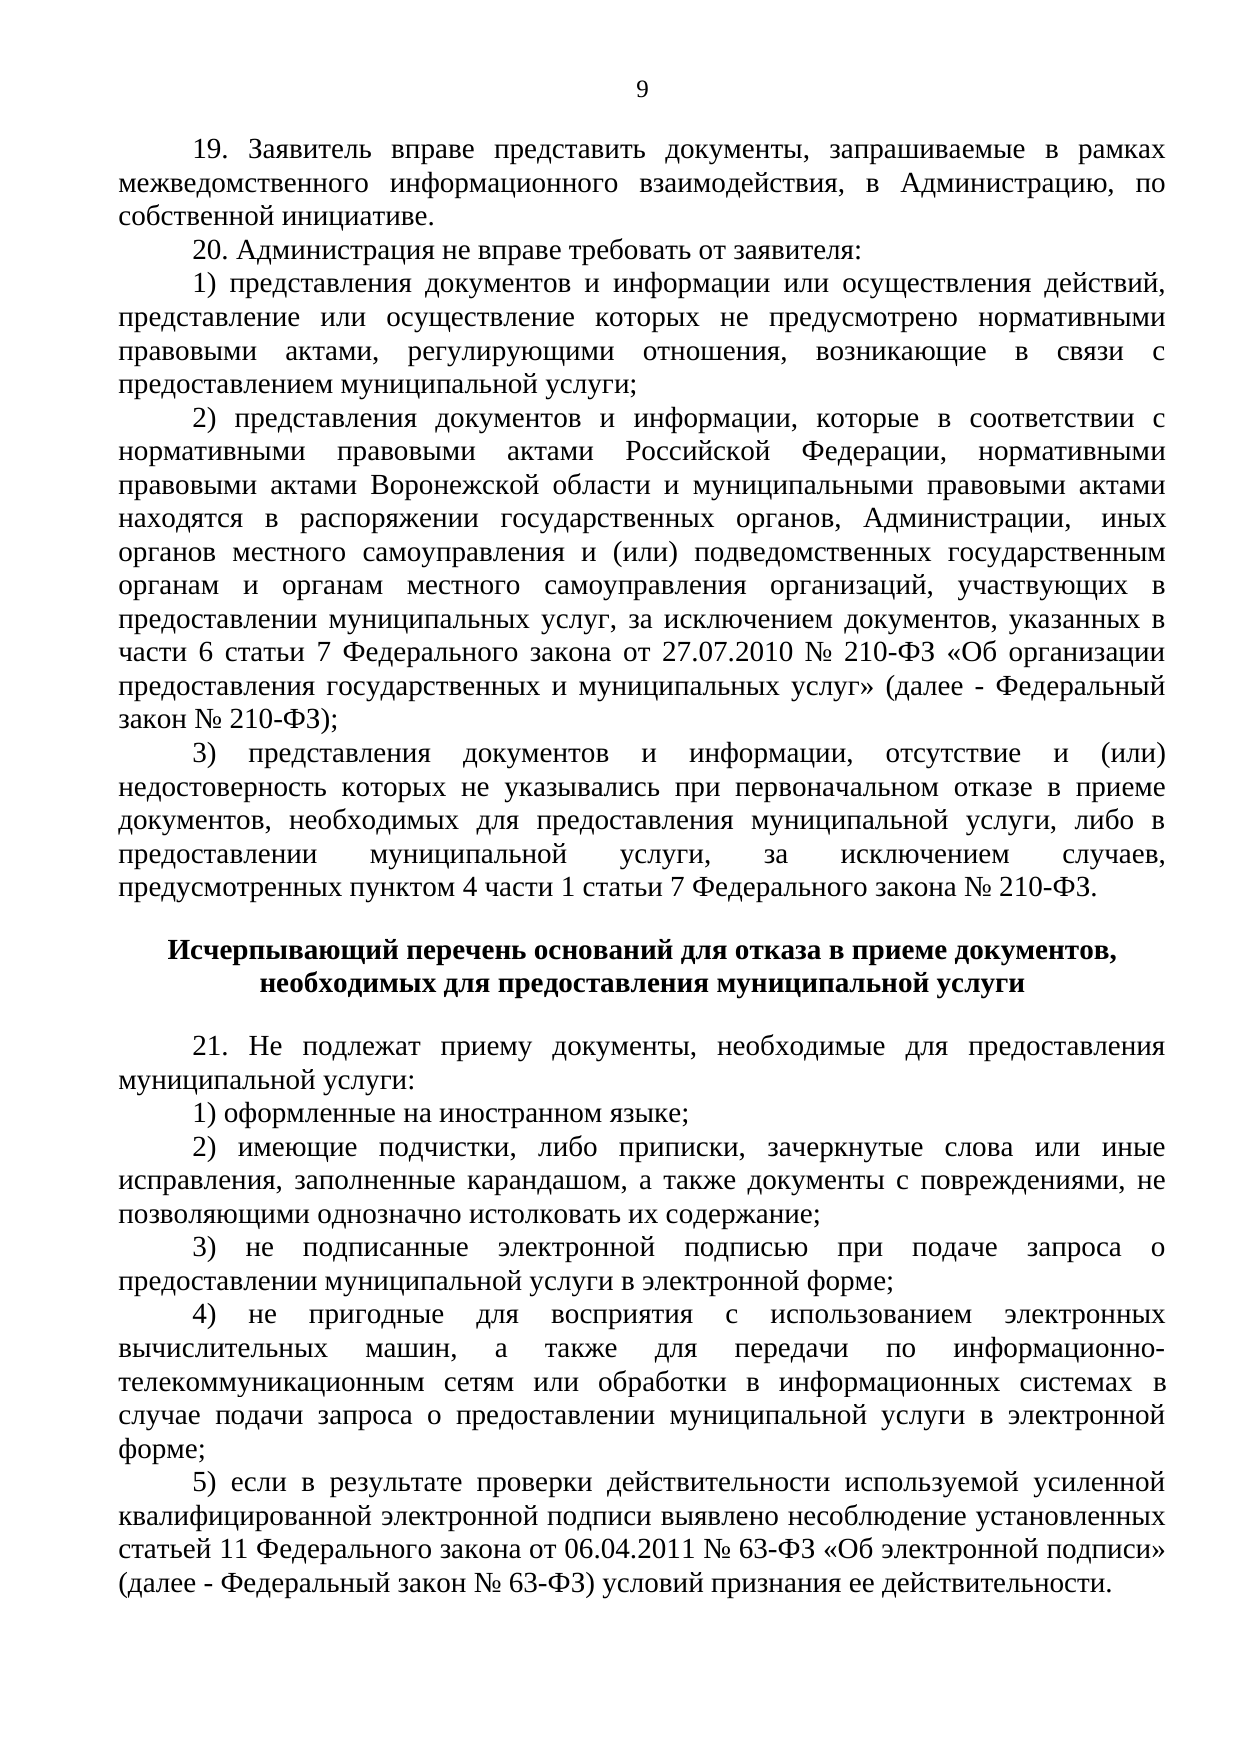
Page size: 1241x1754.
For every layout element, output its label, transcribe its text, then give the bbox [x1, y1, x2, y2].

text 5) если в результате проверки действительности используемой усиленной квалифицированной электронной подписи выявлено несоблюдение установленных статьей 11 Федерального закона от 06.04.2011 № 63-ФЗ «Об электронной подписи» (далее - Федеральный закон № 63-ФЗ) условий признания ее действительности. [118, 1464, 1167, 1598]
text 1) оформленные на иностранном языке; [118, 1095, 1167, 1129]
text 3) не подписанные электронной подписью при подаче запроса о предоставлении муниципальной услуги в электронной форме; [118, 1229, 1167, 1297]
text Исчерпывающий перечень оснований для отказа в приеме документов, необходимых для предоставления муниципальной услуги [118, 932, 1167, 999]
text 4) не пригодные для восприятия с использованием электронных вычислительных машин, а также для передачи по информационно-телекоммуникационным сетям или обработки в информационных системах в случае подачи запроса о предоставлении муниципальной услуги в электронной форме; [118, 1297, 1167, 1397]
text 2) имеющие подчистки, либо приписки, зачеркнутые слова или иные исправления, заполненные карандашом, а также документы с повреждениями, не позволяющими однозначно истолковать их содержание; [118, 1129, 1167, 1229]
text 2) представления документов и информации, которые в соответствии с нормативными правовыми актами Российской Федерации, нормативными правовыми актами Воронежской области и муниципальными правовыми актами находятся в распоряжении государственных органов, Администрации, иных органов местного самоуправления и (или) подведомственных государственным органам и органам местного самоуправления организаций, участвующих в предоставлении муниципальных услуг, за исключением документов, указанных в части 6 статьи 7 Федерального закона от 27.07.2010 № 210-ФЗ «Об организации предоставления государственных и муниципальных услуг» (далее - Федеральный закон № 210-ФЗ); [118, 400, 1167, 735]
text 20. Администрация не вправе требовать от заявителя: [118, 232, 1167, 266]
text 3) представления документов и информации, отсутствие и (или) недостоверность которых не указывались при первоначальном отказе в приеме документов, необходимых для предоставления муниципальной услуги, либо в предоставлении муниципальной услуги, за исключением случаев, предусмотренных пунктом 4 части 1 статьи 7 Федерального закона № 210-ФЗ. [118, 735, 1167, 903]
text 4) не пригодные для восприятия с использованием электронных вычислительных машин, а также для передачи по информационно-телекоммуникационным сетям или обработки в информационных системах в случае подачи запроса о предоставлении муниципальной услуги в электронной форме; [198, 1431, 1167, 1464]
text 21. Не подлежат приему документы, необходимые для предоставления муниципальной услуги: [118, 1028, 1167, 1095]
text 1) представления документов и информации или осуществления действий, представление или осуществление которых не предусмотрено нормативными правовыми актами, регулирующими отношения, возникающие в связи с предоставлением муниципальной услуги; [118, 266, 1167, 400]
text 19. Заявитель вправе представить документы, запрашиваемые в рамках межведомственного информационного взаимодействия, в Администрацию, по собственной инициативе. [118, 131, 1167, 232]
